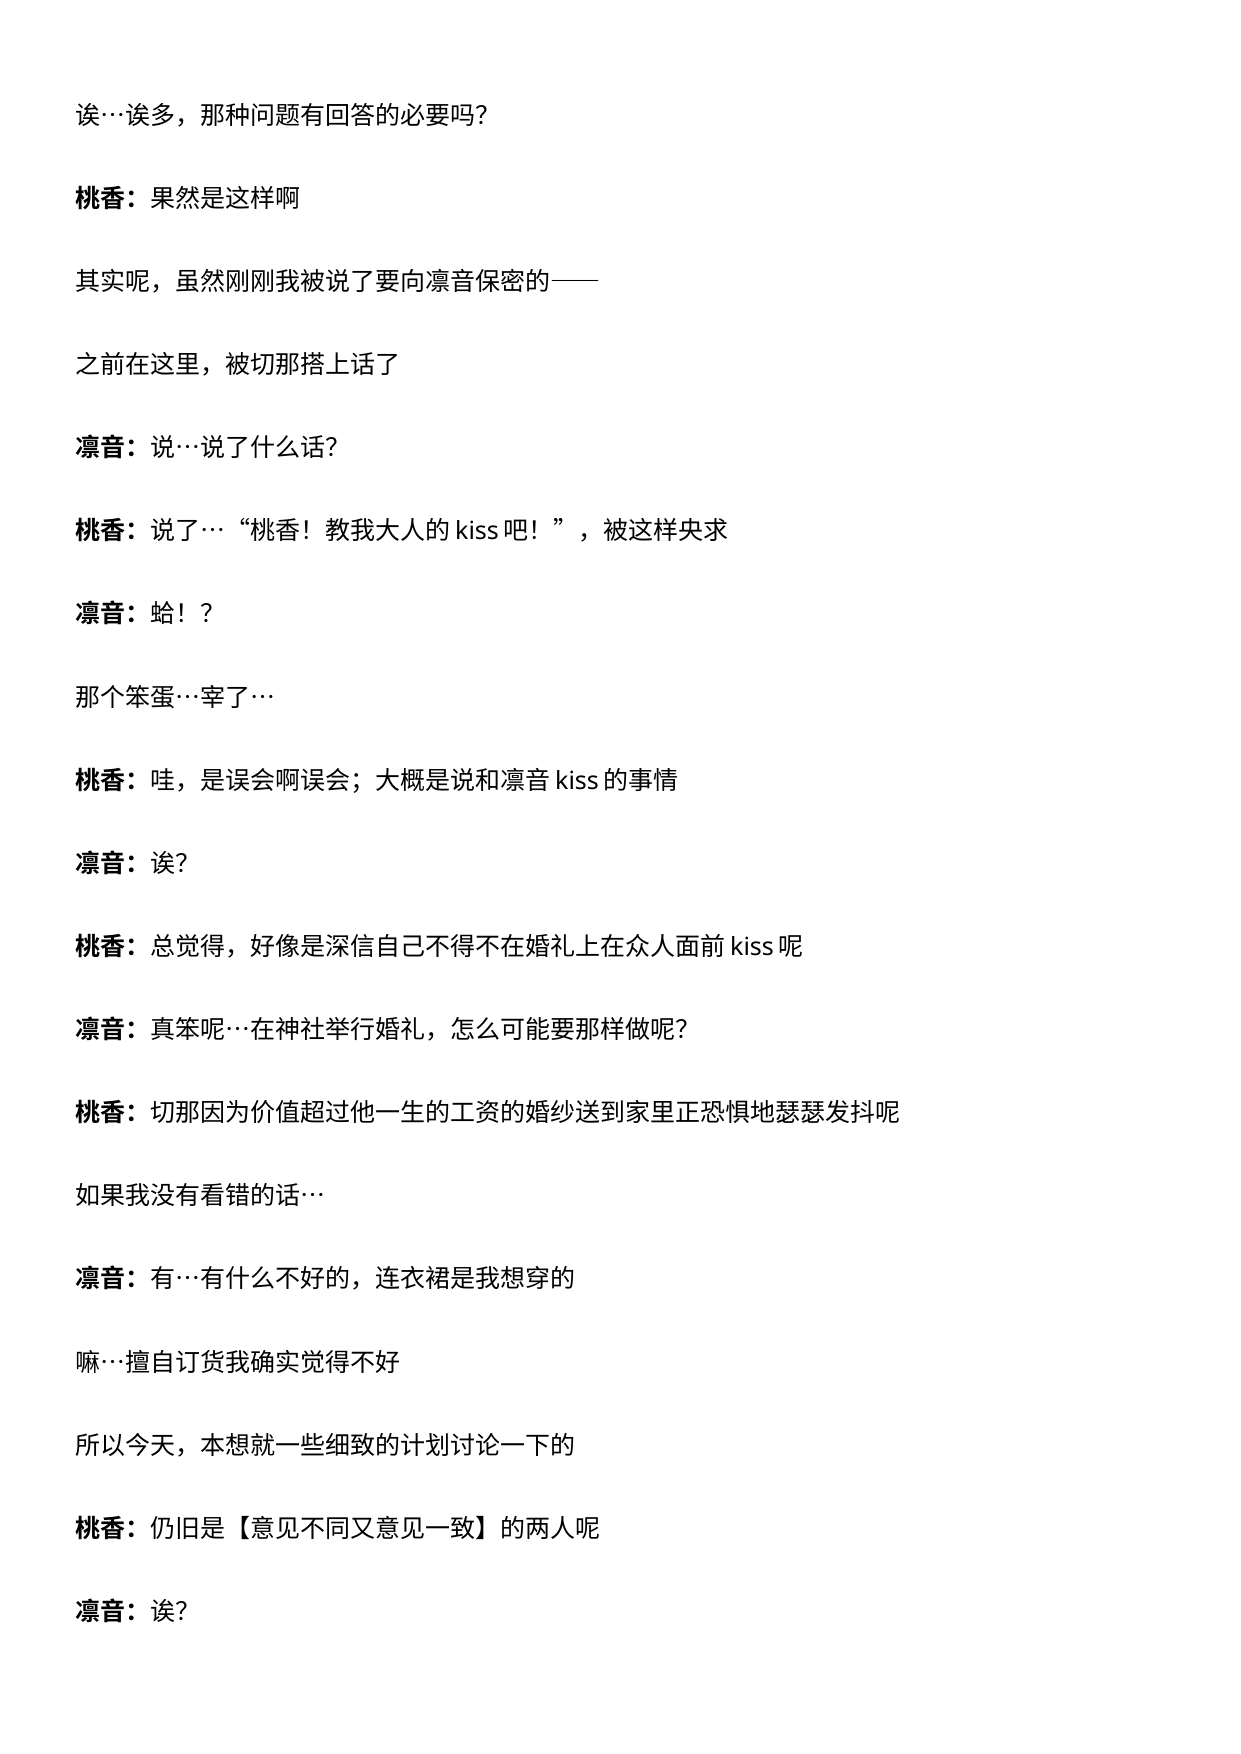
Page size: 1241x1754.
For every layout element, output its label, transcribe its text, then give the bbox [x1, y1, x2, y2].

text 凛音：诶？ [75, 829, 1165, 894]
text 桃香：总觉得，好像是深信自己不得不在婚礼上在众人面前kiss呢 [75, 912, 1165, 977]
text 桃香：切那因为价值超过他一生的工资的婚纱送到家里正恐惧地瑟瑟发抖呢 [75, 1078, 1165, 1143]
text 凛音：诶？ [75, 1577, 1165, 1642]
text 桃香：果然是这样啊 [75, 164, 1165, 229]
text 诶…诶多，那种问题有回答的必要吗？ [75, 81, 1165, 146]
text 凛音：有…有什么不好的，连衣裙是我想穿的 [75, 1244, 1165, 1309]
text 嘛…擅自订货我确实觉得不好 [75, 1328, 1165, 1393]
text 桃香：哇，是误会啊误会；大概是说和凛音kiss的事情 [75, 746, 1165, 811]
text 桃香：仍旧是【意见不同又意见一致】的两人呢 [75, 1494, 1165, 1559]
text 之前在这里，被切那搭上话了 [75, 330, 1165, 395]
text 所以今天，本想就一些细致的计划讨论一下的 [75, 1411, 1165, 1476]
text 凛音：蛤！？ [75, 579, 1165, 644]
text 凛音：真笨呢…在神社举行婚礼，怎么可能要那样做呢？ [75, 995, 1165, 1060]
text 其实呢，虽然刚刚我被说了要向凛音保密的—— [75, 247, 1165, 312]
text 那个笨蛋…宰了… [75, 663, 1165, 728]
text 如果我没有看错的话… [75, 1161, 1165, 1226]
text 桃香：说了…“桃香！教我大人的kiss吧！”，被这样央求 [75, 496, 1165, 561]
text 凛音：说…说了什么话？ [75, 413, 1165, 478]
